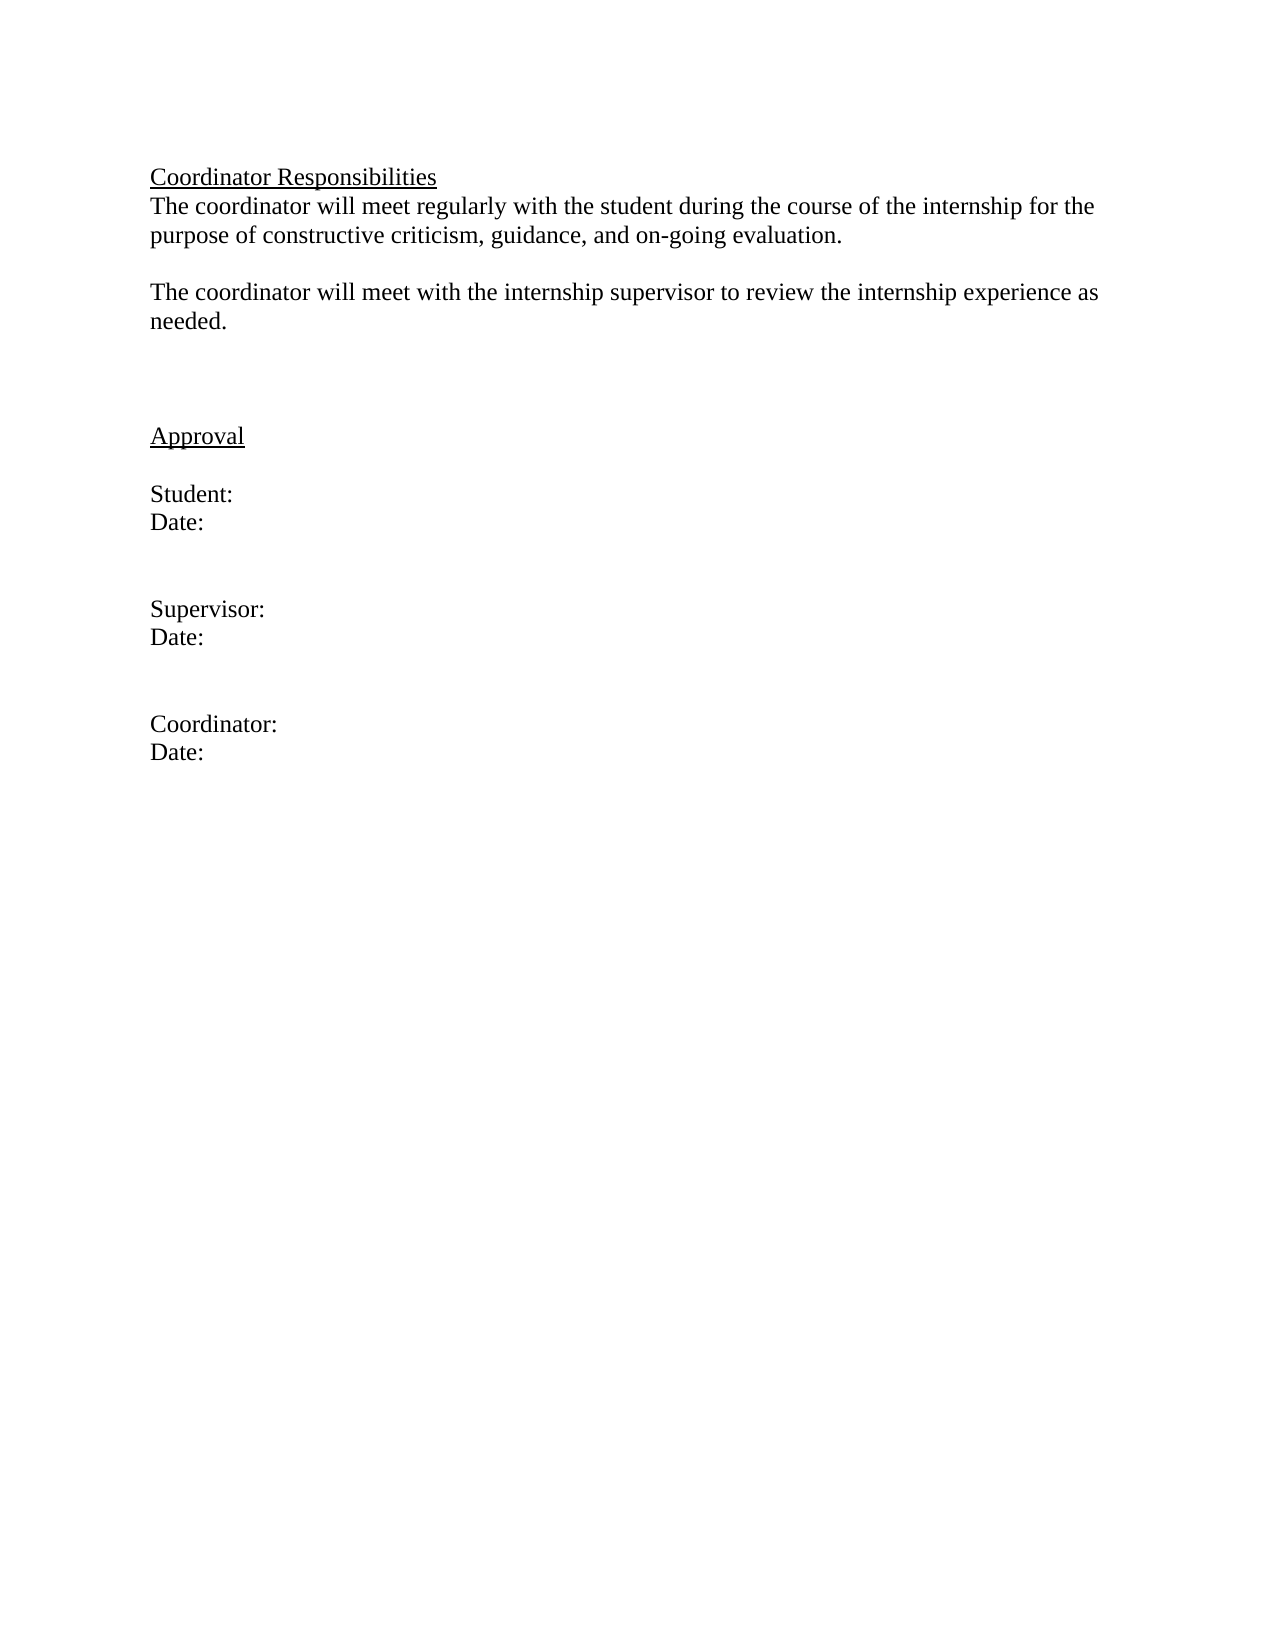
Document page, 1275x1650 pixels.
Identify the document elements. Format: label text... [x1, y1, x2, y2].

text Supervisor: [150, 594, 1125, 622]
text Date: [150, 737, 1125, 766]
text Approval [150, 421, 1125, 450]
text The coordinator will meet regularly with the student during the course of the internship for the purpose of constructive criticism, guidance, and on-going evaluation. [150, 191, 1125, 249]
text Student: [150, 479, 1125, 507]
text Coordinator Responsibilities [150, 162, 1125, 191]
text Coordinator: [150, 709, 1125, 737]
text Date: [150, 622, 1125, 651]
text Date: [150, 507, 1125, 536]
text The coordinator will meet with the internship supervisor to review the internship experience as needed. [150, 277, 1125, 335]
